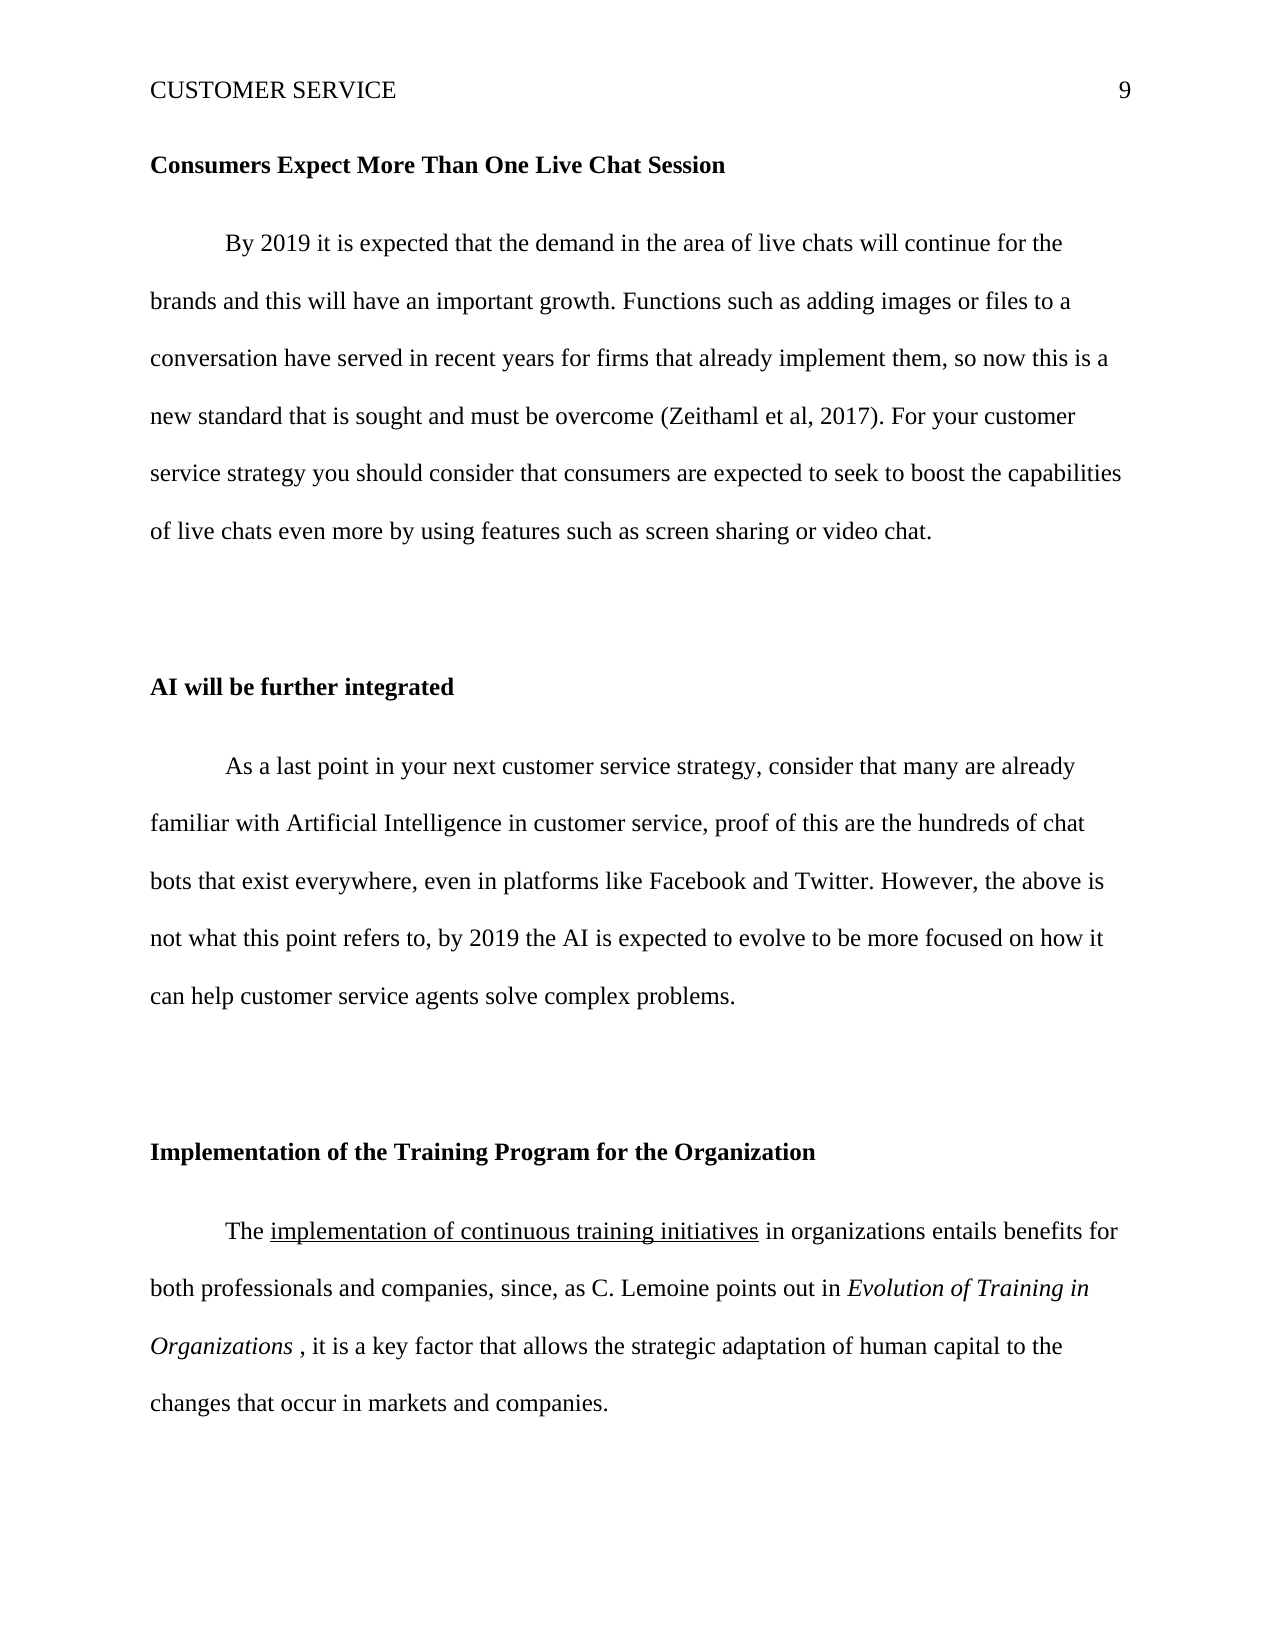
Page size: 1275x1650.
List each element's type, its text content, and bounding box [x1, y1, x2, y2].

subtitle Implementation of the Training Program for the Organization [150, 1137, 1125, 1166]
subtitle AI ​​will be further integrated [150, 672, 1125, 701]
text As a last point in your next customer service strategy, consider that many are already familiar with Artificial Intelligence in customer service, proof of this are the hundreds of chat bots that exist everywhere, even in platforms like Facebook and Twitter. However, the above is not what this point refers to, by 2019 the AI ​​is expected to evolve to be more focused on how it can help customer service agents solve complex problems. [150, 751, 1125, 1009]
subtitle Consumers Expect More Than One Live Chat Session [150, 150, 1125, 179]
text By 2019 it is expected that the demand in the area of ​​live chats will continue for the brands and this will have an important growth. Functions such as adding images or files to a conversation have served in recent years for firms that already implement them, so now this is a new standard that is sought and must be overcome (Zeithaml et al, 2017). For your customer service strategy you should consider that consumers are expected to seek to boost the capabilities of live chats even more by using features such as screen sharing or video chat. [150, 228, 1125, 544]
text The implementation of continuous training initiatives in organizations entails benefits for both professionals and companies, since, as C. Lemoine points out in Evolution of Training in Organizations , it is a key factor that allows the strategic adaptation of human capital to the changes that occur in markets and companies. [150, 1216, 1125, 1417]
